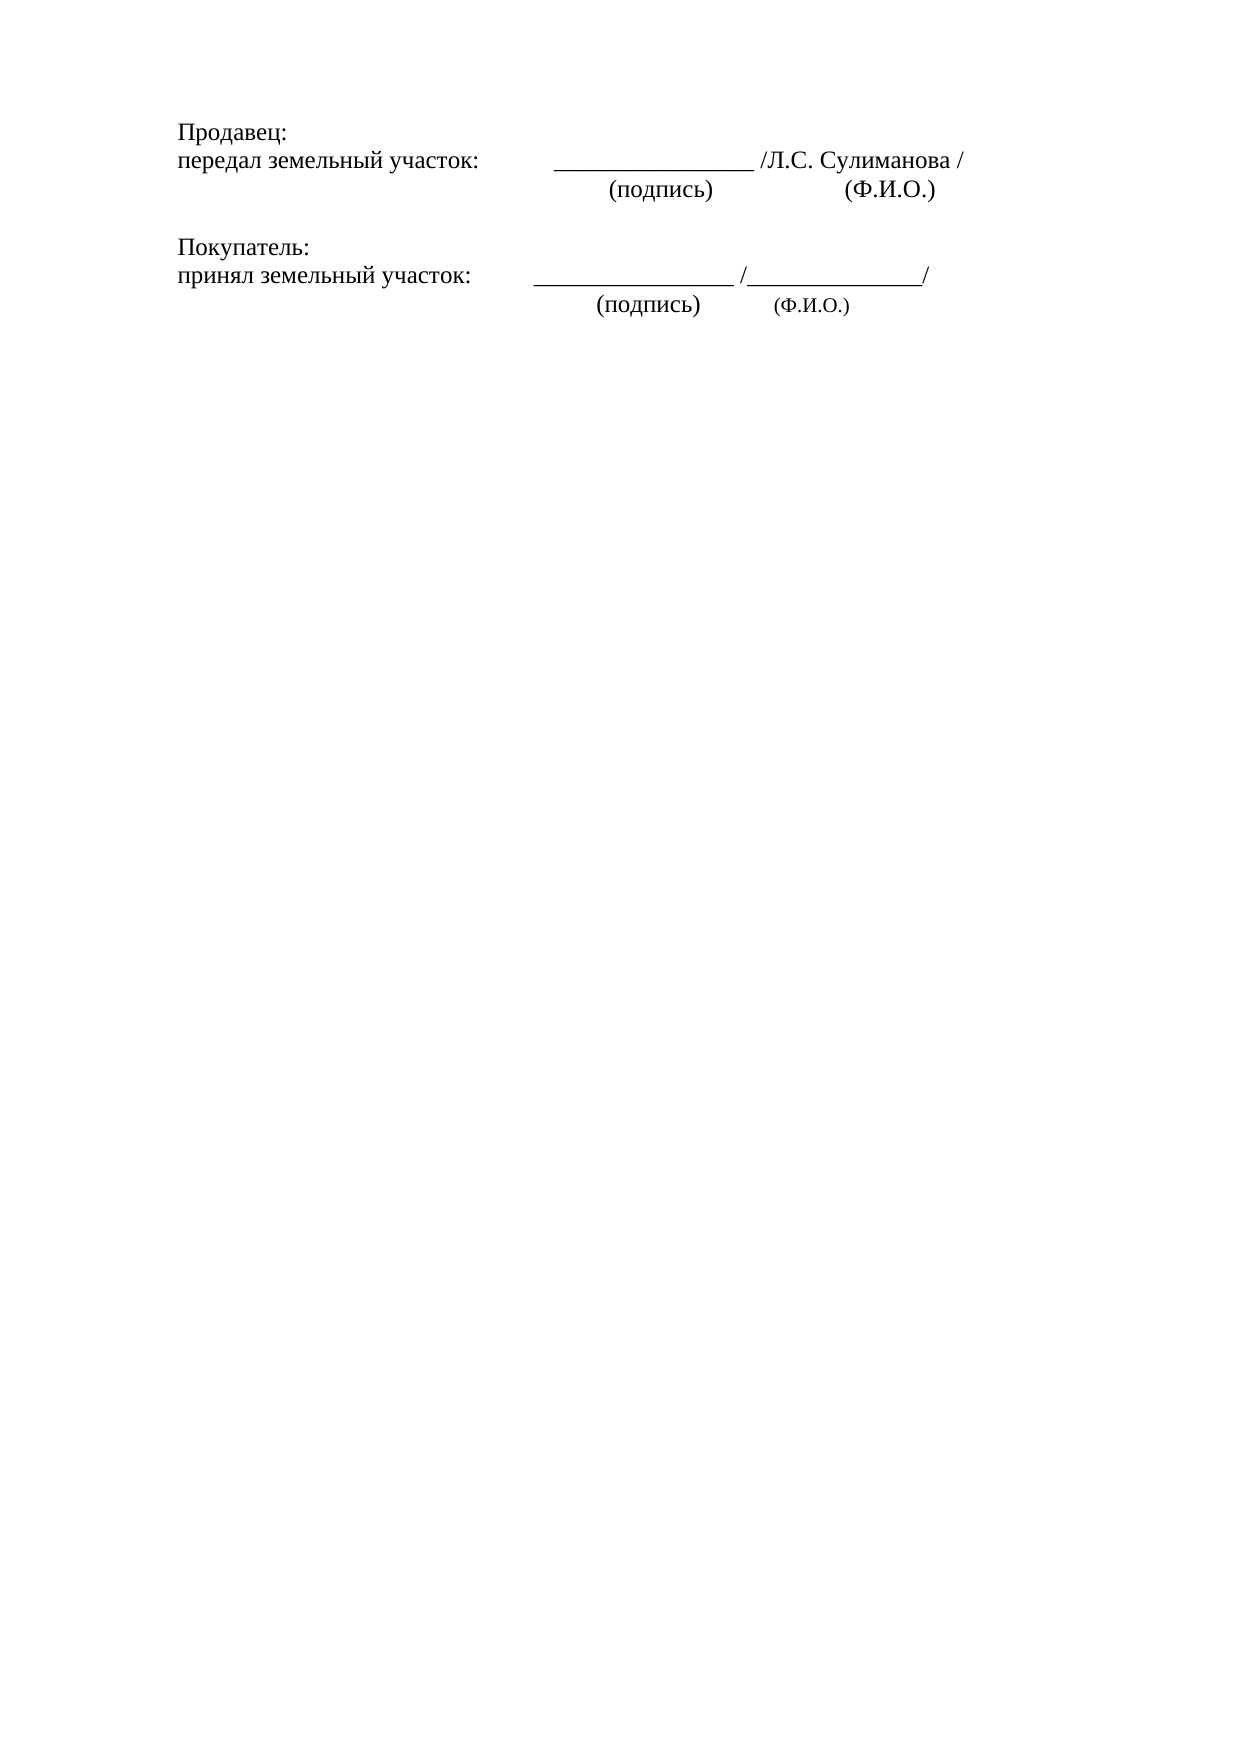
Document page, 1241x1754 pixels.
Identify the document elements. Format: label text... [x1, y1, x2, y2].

text принял земельный участок: ________________ /______________/ [177, 260, 1152, 289]
text Покупатель: [177, 232, 1152, 260]
text передал земельный участок: ________________ /Л.С. Сулиманова / [177, 145, 1152, 174]
text (подпись) (Ф.И.О.) [177, 289, 1152, 318]
text Продавец: [177, 117, 1152, 145]
text (подпись) (Ф.И.О.) [177, 174, 1152, 203]
